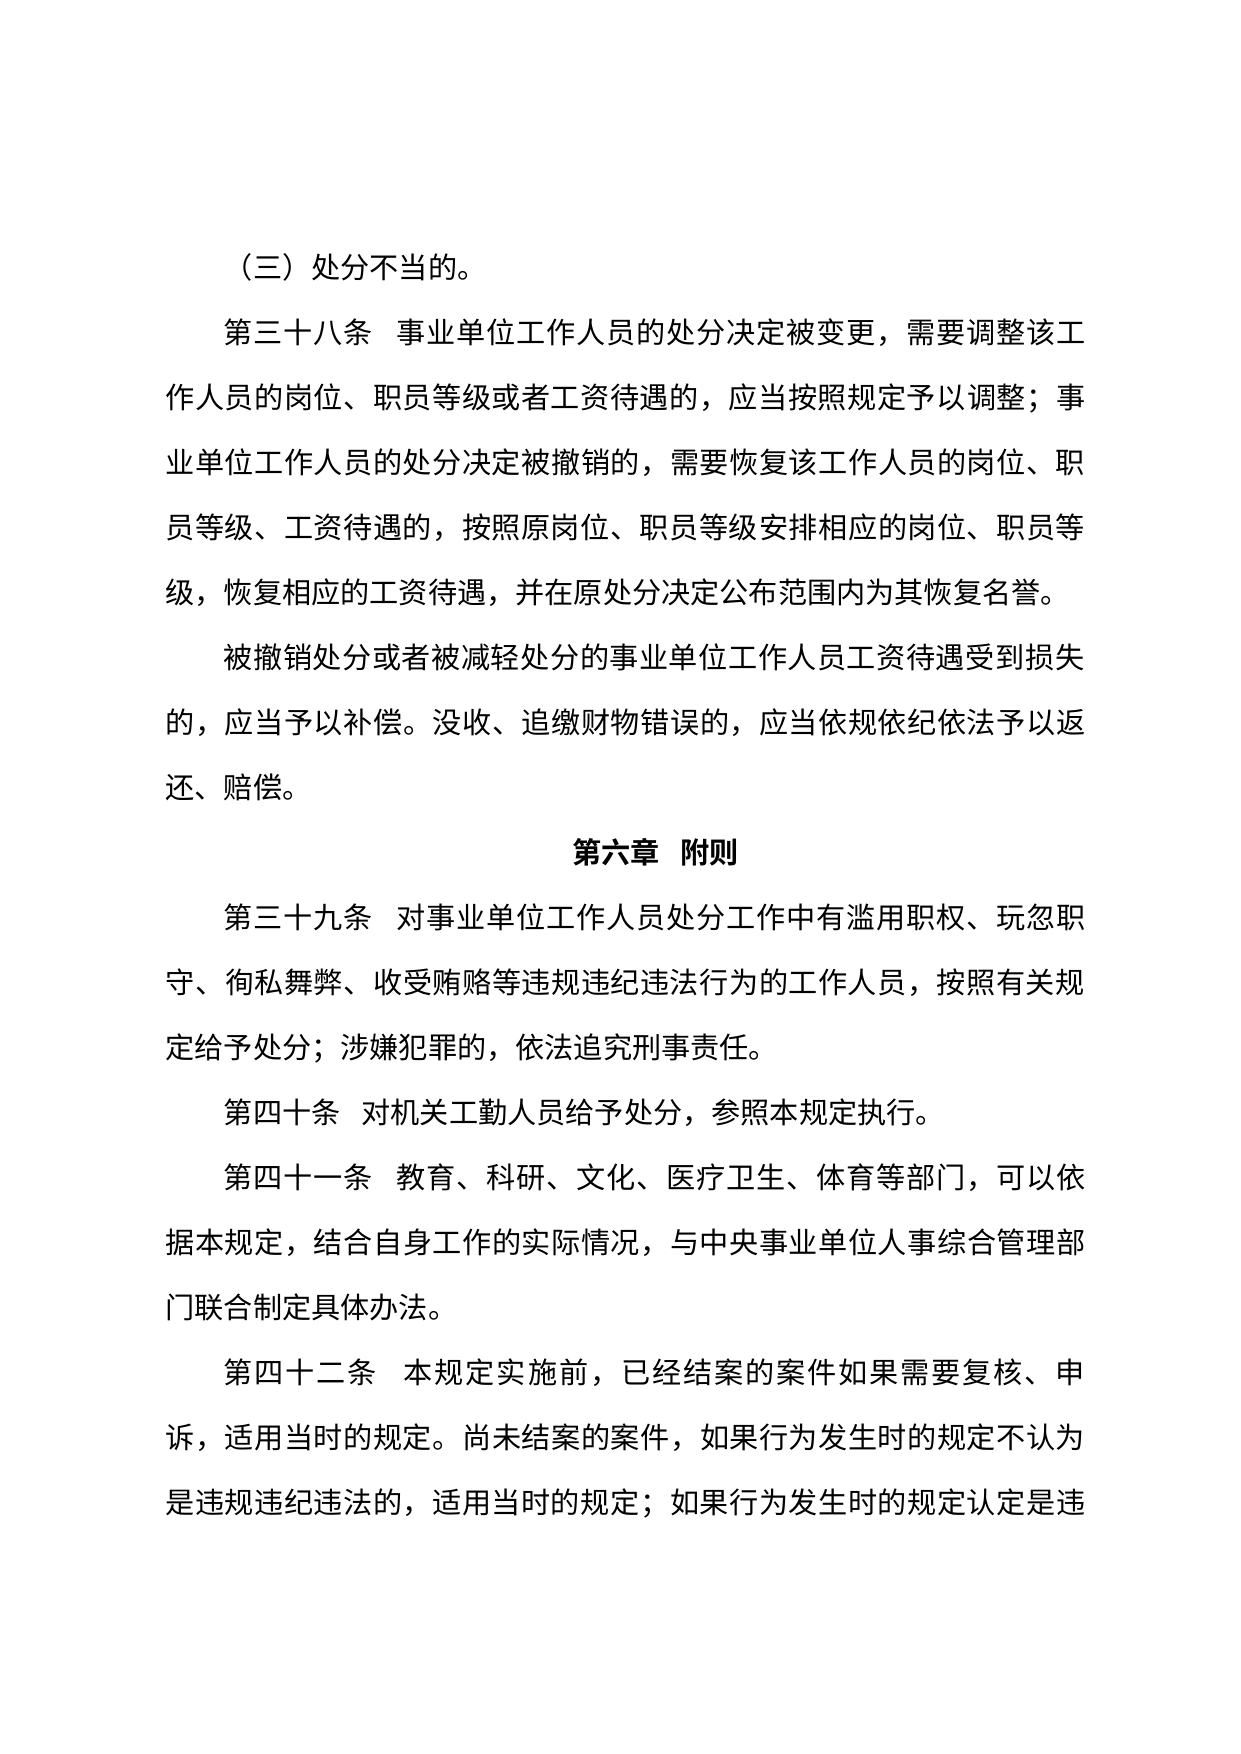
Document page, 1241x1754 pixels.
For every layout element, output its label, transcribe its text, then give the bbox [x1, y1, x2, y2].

text 第三十八条 事业单位工作人员的处分决定被变更，需要调整该工作人员的岗位、职员等级或者工资待遇的，应当按照规定予以调整；事业单位工作人员的处分决定被撤销的，需要恢复该工作人员的岗位、职员等级、工资待遇的，按照原岗位、职员等级安排相应的岗位、职员等级，恢复相应的工资待遇，并在原处分决定公布范围内为其恢复名誉。 [165, 298, 1087, 623]
text 第六章 附则 [165, 818, 1087, 883]
text 被撤销处分或者被减轻处分的事业单位工作人员工资待遇受到损失的，应当予以补偿。没收、追缴财物错误的，应当依规依纪依法予以返还、赔偿。 [165, 623, 1087, 818]
text 第四十一条 教育、科研、文化、医疗卫生、体育等部门，可以依据本规定，结合自身工作的实际情况，与中央事业单位人事综合管理部门联合制定具体办法。 [165, 1143, 1087, 1338]
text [165, 1338, 1087, 1533]
text 第三十九条 对事业单位工作人员处分工作中有滥用职权、玩忽职守、徇私舞弊、收受贿赂等违规违纪违法行为的工作人员，按照有关规定给予处分；涉嫌犯罪的，依法追究刑事责任。 [165, 883, 1087, 1078]
text 第四十条 对机关工勤人员给予处分，参照本规定执行。 [165, 1078, 1087, 1143]
text （三）处分不当的。 [165, 233, 1087, 298]
